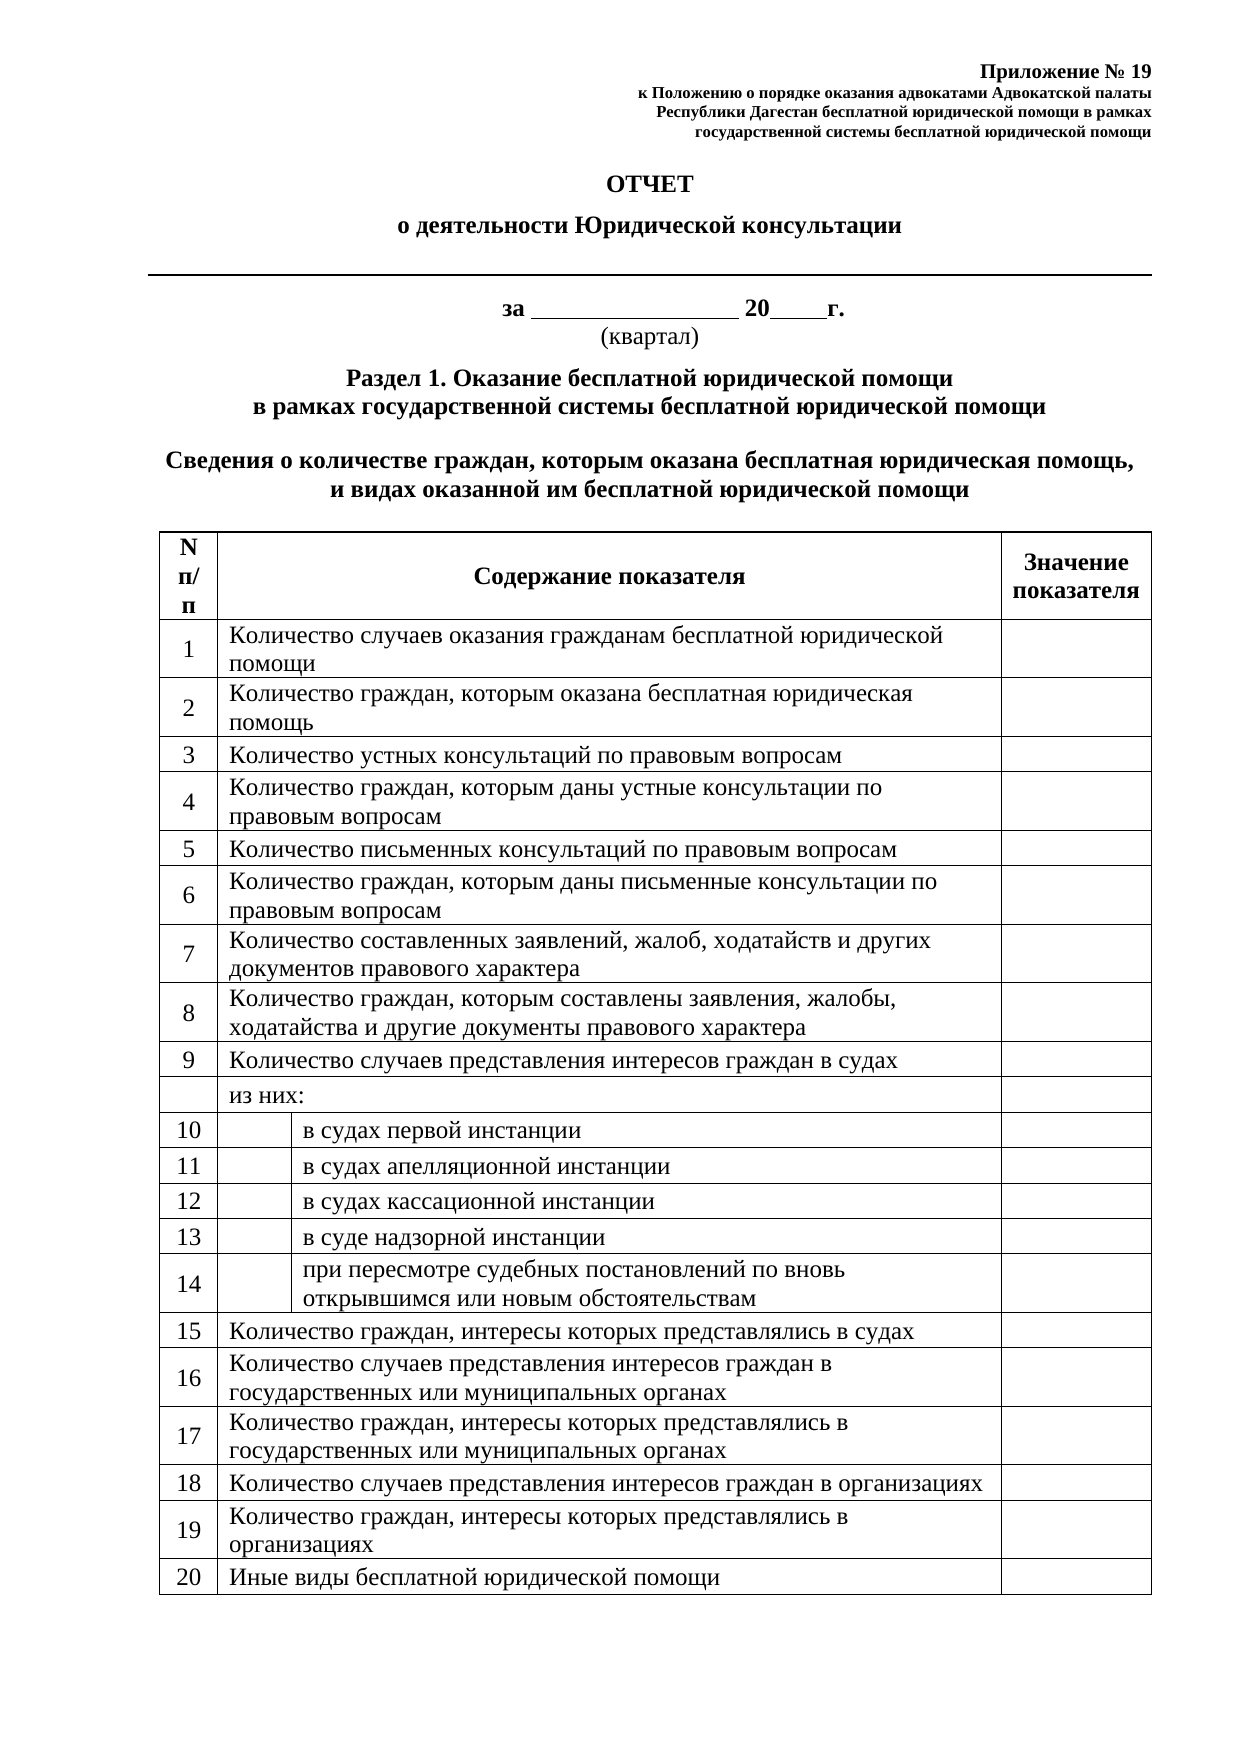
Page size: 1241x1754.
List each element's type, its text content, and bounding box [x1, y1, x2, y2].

table_cell [218, 1148, 291, 1182]
table_cell Количество случаев оказания гражданам бесплатной юридической помощи [218, 620, 1001, 677]
table_cell Количество граждан, которым оказана бесплатная юридическая помощь [218, 678, 1001, 736]
table_cell [1002, 737, 1151, 771]
table_cell Количество граждан, интересы которых представлялись в организациях [218, 1501, 1001, 1558]
table_cell [218, 1184, 291, 1218]
table_cell Количество граждан, которым даны устные консультации по правовым вопросам [218, 772, 1001, 830]
table_cell 13 [160, 1219, 217, 1253]
table_cell в суде надзорной инстанции [292, 1219, 1001, 1253]
table_header Содержание показателя [218, 533, 1001, 619]
table_cell 14 [160, 1254, 217, 1312]
table_cell 1 [160, 620, 217, 677]
table_cell [1002, 1348, 1151, 1406]
table_cell из них: [218, 1077, 1001, 1112]
table_cell в судах кассационной инстанции [292, 1184, 1001, 1218]
table_cell 3 [160, 737, 217, 771]
table_cell 20 [160, 1559, 217, 1594]
table_cell [1002, 1254, 1151, 1312]
table_cell Количество граждан, интересы которых представлялись в государственных или муниципальных органах [218, 1407, 1001, 1464]
table_cell Количество граждан, которым даны письменные консультации по правовым вопросам [218, 866, 1001, 924]
text Раздел 1. Оказание бесплатной юридической помощи в рамках государственной системы бесплатной юридической помощи [148, 363, 1152, 420]
text о деятельности Юридической консультации [148, 211, 1152, 239]
table_cell 18 [160, 1465, 217, 1500]
text к Положению о порядке оказания адвокатами Адвокатской палаты Республики Дагестан бесплатной юридической помощи в рамках государственной системы бесплатной юридической помощи [148, 83, 1152, 141]
table_cell [1002, 1407, 1151, 1464]
text ОТЧЕТ [148, 169, 1152, 198]
table_cell [1002, 1184, 1151, 1218]
table_header N п/п [160, 533, 217, 619]
table_cell в судах апелляционной инстанции [292, 1148, 1001, 1182]
table_cell 15 [160, 1313, 217, 1347]
table_cell Иные виды бесплатной юридической помощи [218, 1559, 1001, 1594]
table_cell Количество составленных заявлений, жалоб, ходатайств и других документов правового характера [218, 925, 1001, 982]
table_cell [1002, 925, 1151, 982]
table_cell 4 [160, 772, 217, 830]
table_cell [1002, 1042, 1151, 1076]
table_cell 19 [160, 1501, 217, 1558]
table_cell 6 [160, 866, 217, 924]
table_cell 12 [160, 1184, 217, 1218]
table_cell 11 [160, 1148, 217, 1182]
table_header Значение показателя [1002, 533, 1151, 619]
text за 20 г. [148, 293, 1152, 321]
table_cell [1002, 983, 1151, 1041]
table_cell [1002, 831, 1151, 865]
table_cell 8 [160, 983, 217, 1041]
table_cell [1002, 1465, 1151, 1500]
table_cell 9 [160, 1042, 217, 1076]
table_cell Количество случаев представления интересов граждан в судах [218, 1042, 1001, 1076]
table_cell [218, 1113, 291, 1147]
table_cell 7 [160, 925, 217, 982]
table_cell [1002, 1113, 1151, 1147]
table_cell Количество устных консультаций по правовым вопросам [218, 737, 1001, 771]
table_cell [1002, 620, 1151, 677]
table_cell 17 [160, 1407, 217, 1464]
text Приложение № 19 [148, 59, 1152, 83]
table_cell [1002, 1077, 1151, 1112]
table_cell [218, 1219, 291, 1253]
text (квартал) [148, 321, 1152, 350]
table_cell [1002, 678, 1151, 736]
table_cell Количество граждан, которым составлены заявления, жалобы, ходатайства и другие документы правового характера [218, 983, 1001, 1041]
table_cell [160, 1077, 217, 1112]
table_cell в судах первой инстанции [292, 1113, 1001, 1147]
table_cell [1002, 772, 1151, 830]
table_cell [1002, 1148, 1151, 1182]
table_cell Количество случаев представления интересов граждан в государственных или муниципальных органах [218, 1348, 1001, 1406]
table_cell [1002, 1501, 1151, 1558]
table_cell 16 [160, 1348, 217, 1406]
table_cell Количество письменных консультаций по правовым вопросам [218, 831, 1001, 865]
table_cell [1002, 1559, 1151, 1594]
table_cell 2 [160, 678, 217, 736]
table_cell Количество случаев представления интересов граждан в организациях [218, 1465, 1001, 1500]
table_cell Количество граждан, интересы которых представлялись в судах [218, 1313, 1001, 1347]
table_cell 5 [160, 831, 217, 865]
table_cell [1002, 866, 1151, 924]
table_cell 10 [160, 1113, 217, 1147]
table_cell [218, 1254, 291, 1312]
text Сведения о количестве граждан, которым оказана бесплатная юридическая помощь, и видах оказанной им бесплатной юридической помощи [148, 445, 1152, 503]
table_cell при пересмотре судебных постановлений по вновь открывшимся или новым обстоятельствам [292, 1254, 1001, 1312]
table_cell [1002, 1313, 1151, 1347]
table_cell [1002, 1219, 1151, 1253]
